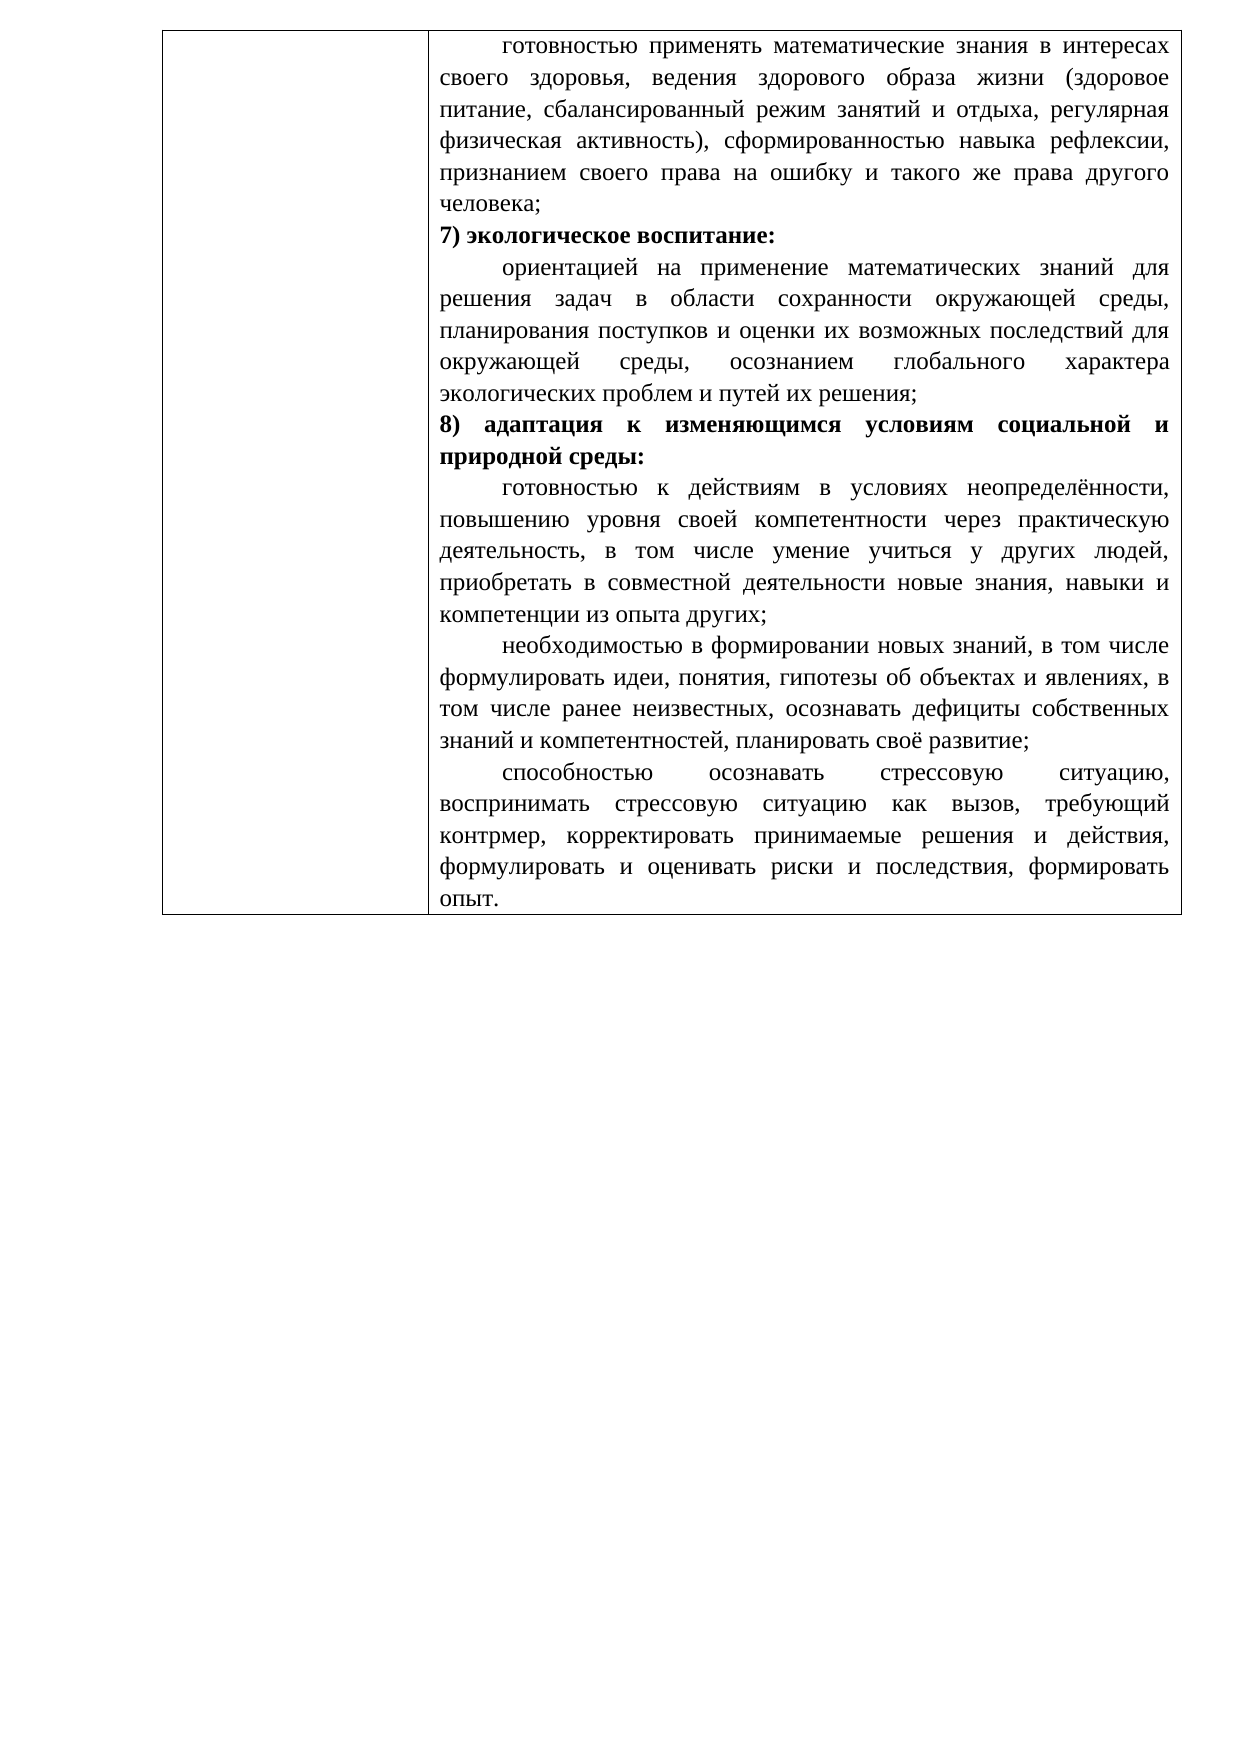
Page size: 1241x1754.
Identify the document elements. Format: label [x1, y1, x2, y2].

table_cell [429, 31, 1181, 914]
table_cell [163, 31, 428, 914]
